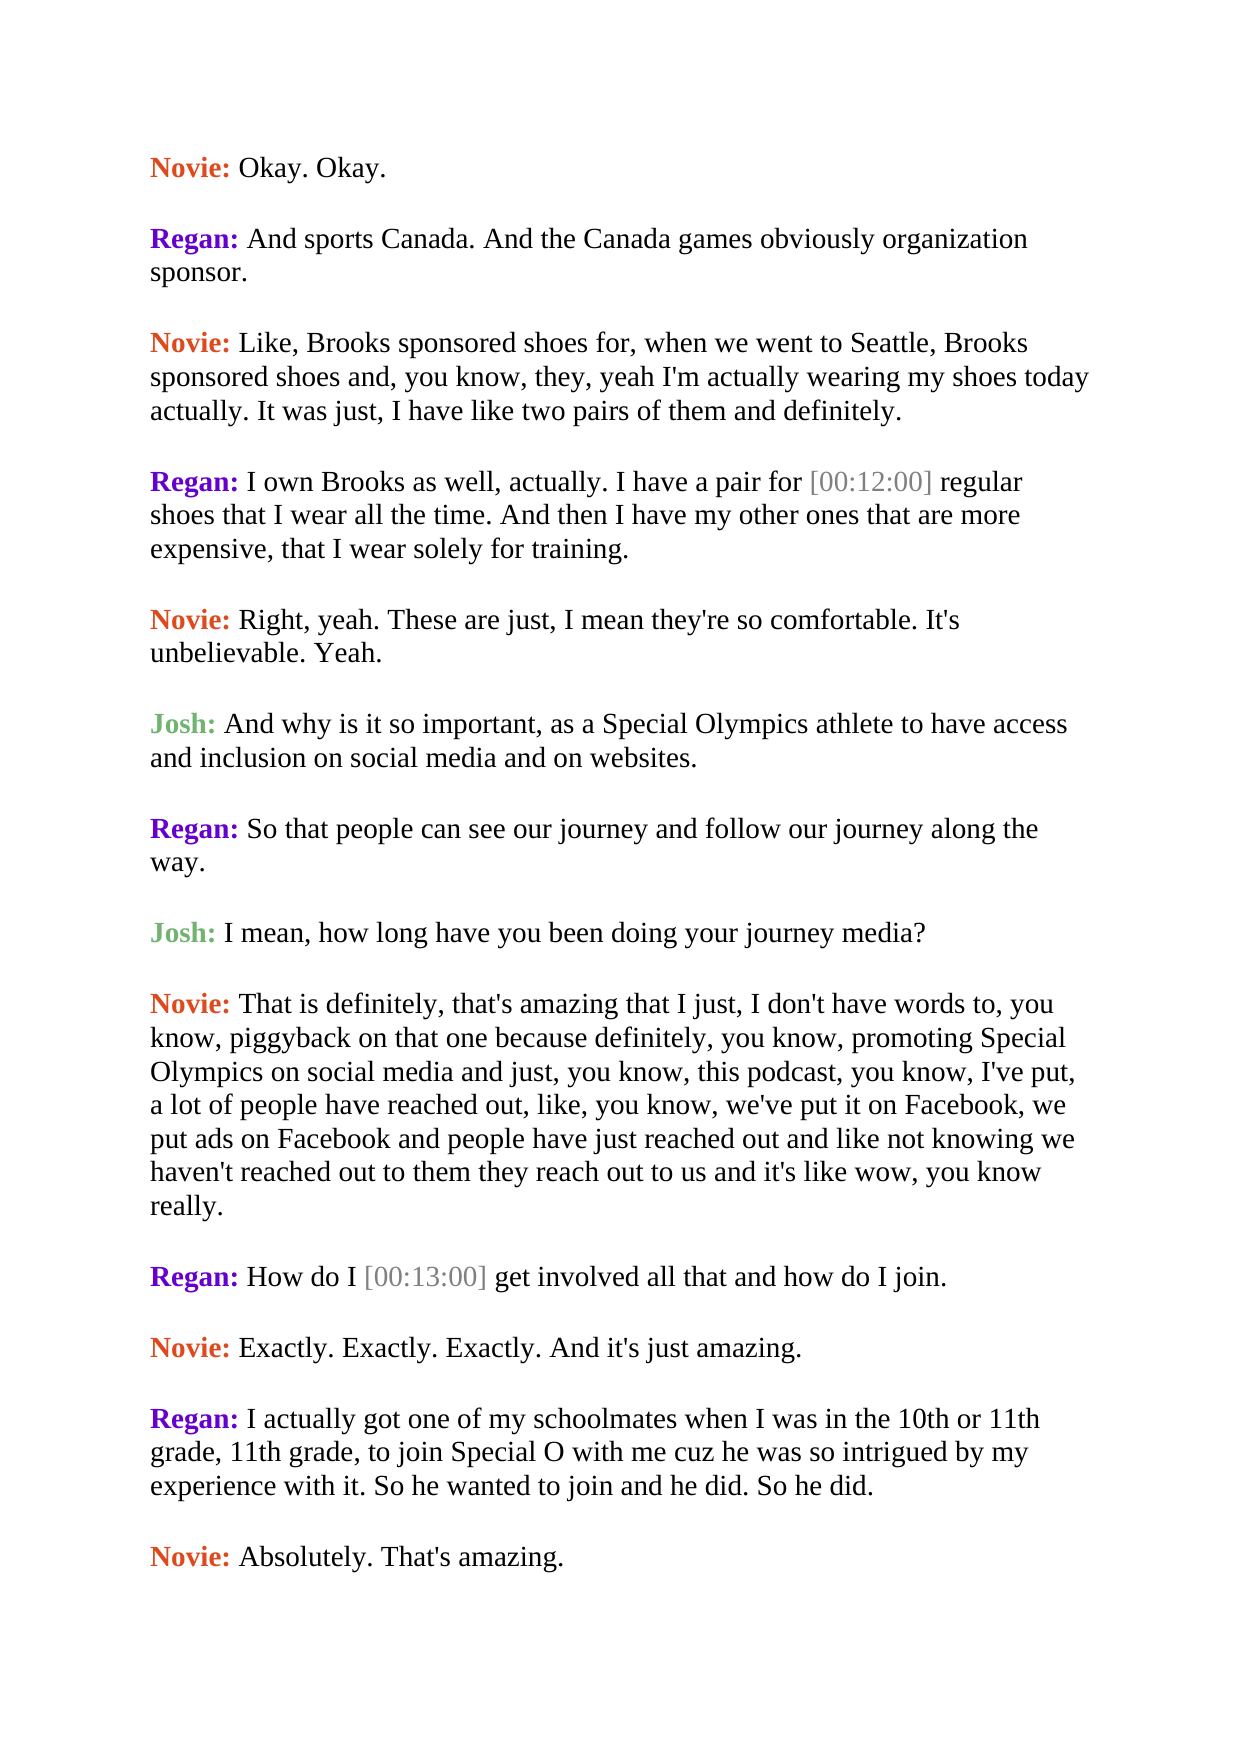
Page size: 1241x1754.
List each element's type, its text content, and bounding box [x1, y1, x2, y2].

text Novie: Absolutely. That's amazing. [150, 1539, 1090, 1573]
text Josh: And why is it so important, as a Special Olympics athlete to have access and inclusion on social media and on websites. [150, 706, 1090, 773]
text Regan: So that people can see our journey and follow our journey along the way. [150, 811, 1090, 878]
text Novie: Right, yeah. These are just, I mean they're so comfortable. It's unbelievable. Yeah. [150, 602, 1090, 669]
text Novie: Exactly. Exactly. Exactly. And it's just amazing. [150, 1330, 1090, 1363]
text Regan: I actually got one of my schoolmates when I was in the 10th or 11th grade, 11th grade, to join Special O with me cuz he was so intrigued by my experience with it. So he wanted to join and he did. So he did. [150, 1401, 1090, 1502]
text Novie: Like, Brooks sponsored shoes for, when we went to Seattle, Brooks sponsored shoes and, you know, they, yeah I'm actually wearing my shoes today actually. It was just, I have like two pairs of them and definitely. [150, 326, 1090, 426]
text Regan: And sports Canada. And the Canada games obviously organization sponsor. [150, 221, 1090, 288]
text Novie: That is definitely, that's amazing that I just, I don't have words to, you know, piggyback on that one because definitely, you know, promoting Special Olympics on social media and just, you know, this podcast, you know, I've put, a lot of people have reached out, like, you know, we've put it on Facebook, we put ads on Facebook and people have just reached out and like not knowing we haven't reached out to them they reach out to us and it's like wow, you know really. [150, 987, 1090, 1221]
text Novie: Okay. Okay. [150, 150, 1090, 183]
text Regan: I own Brooks as well, actually. I have a pair for [00:12:00] regular shoes that I wear all the time. And then I have my other ones that are more expensive, that I wear solely for training. [150, 464, 1090, 564]
text Josh: I mean, how long have you been doing your journey media? [150, 916, 1090, 949]
text Regan: How do I [00:13:00] get involved all that and how do I join. [150, 1259, 1090, 1292]
